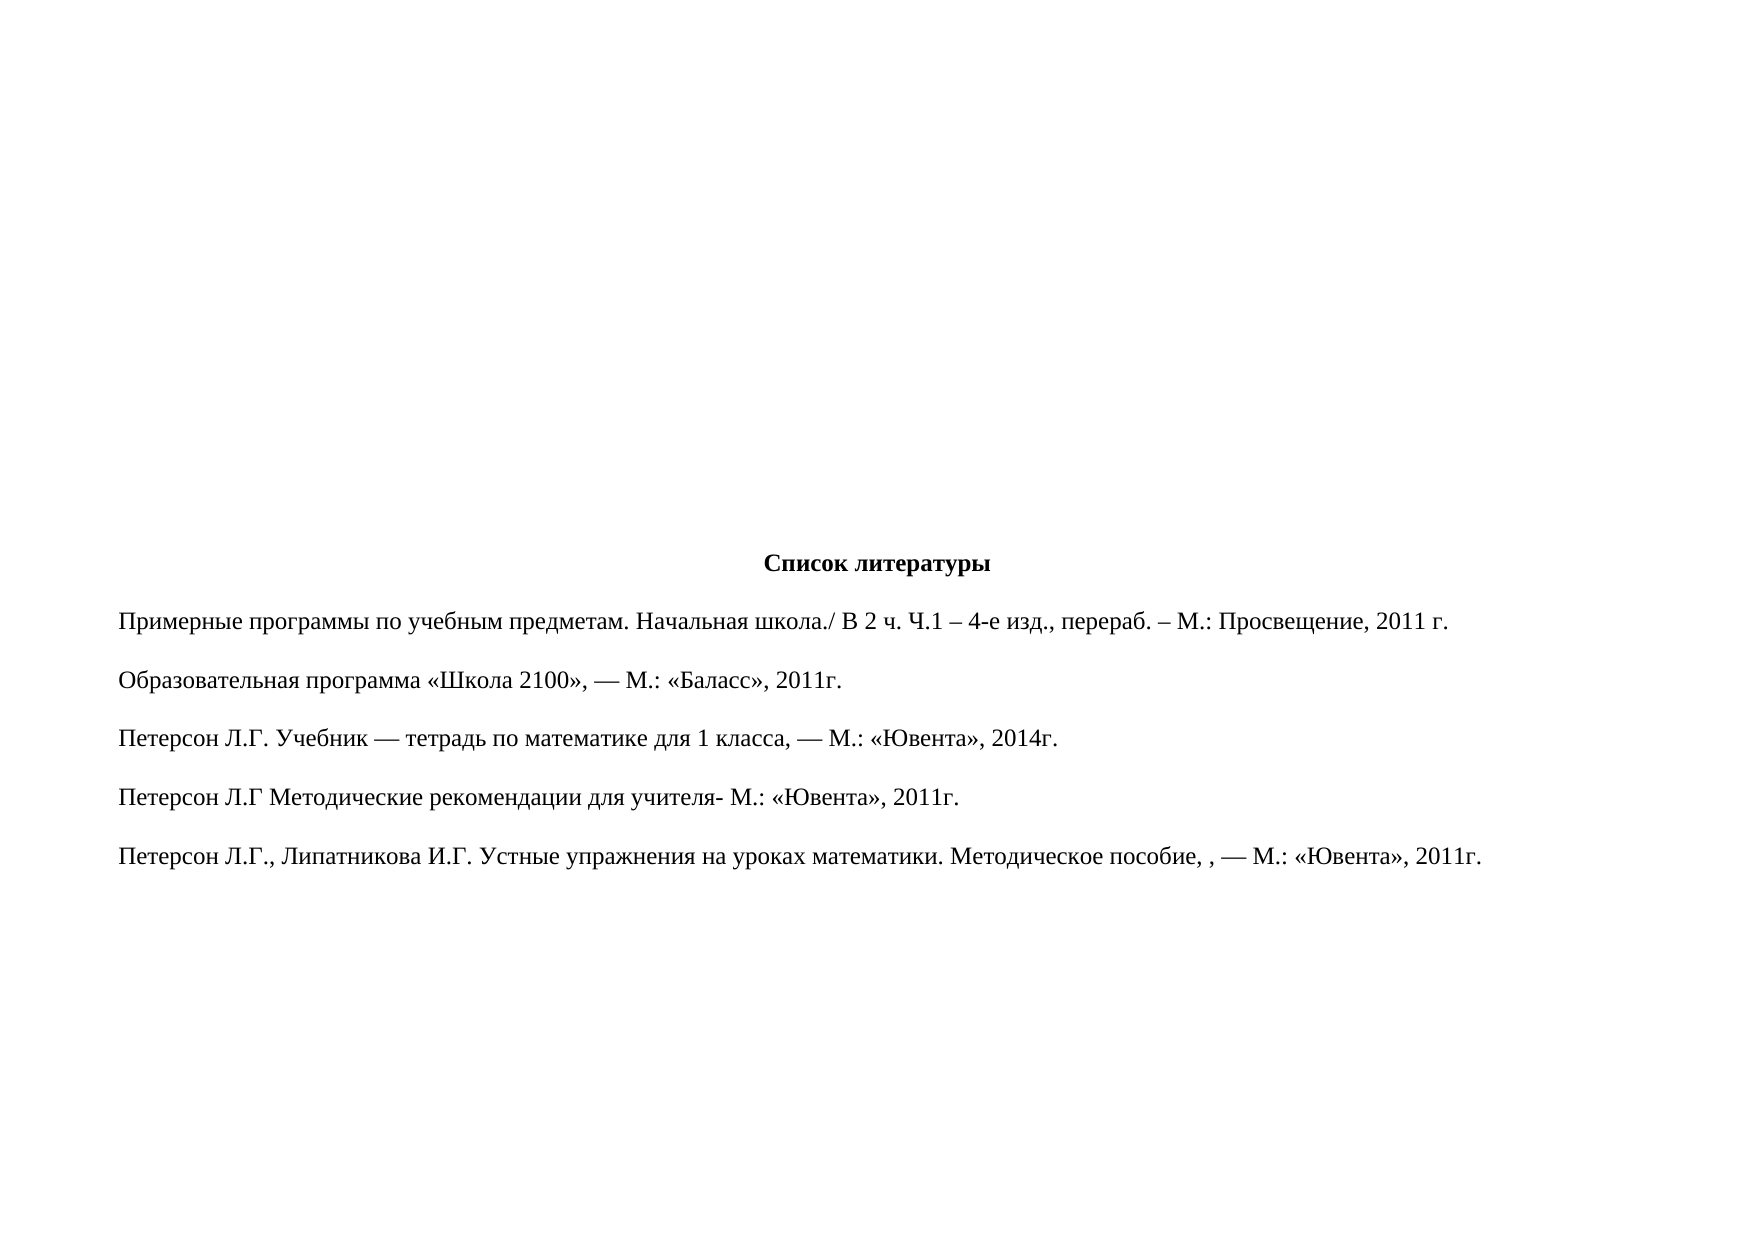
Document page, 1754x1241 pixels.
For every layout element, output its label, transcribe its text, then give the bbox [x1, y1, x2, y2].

text Список литературы [118, 548, 1636, 577]
text Петерсон Л.Г. Учебник — тетрадь по математике для 1 класса, — М.: «Ювента», 2014г. [118, 723, 1636, 752]
text Образовательная программа «Школа 2100», — М.: «Баласс», 2011г. [118, 665, 1636, 693]
text Петерсон Л.Г., Липатникова И.Г. Устные упражнения на уроках математики. Методическое пособие, , — М.: «Ювента», 2011г. [118, 841, 1636, 870]
text Примерные программы по учебным предметам. Начальная школа./ В 2 ч. Ч.1 – 4-е изд., перераб. – М.: Просвещение, 2011 г. [118, 606, 1636, 635]
text Петерсон Л.Г Методические рекомендации для учителя- М.: «Ювента», 2011г. [118, 782, 1636, 811]
